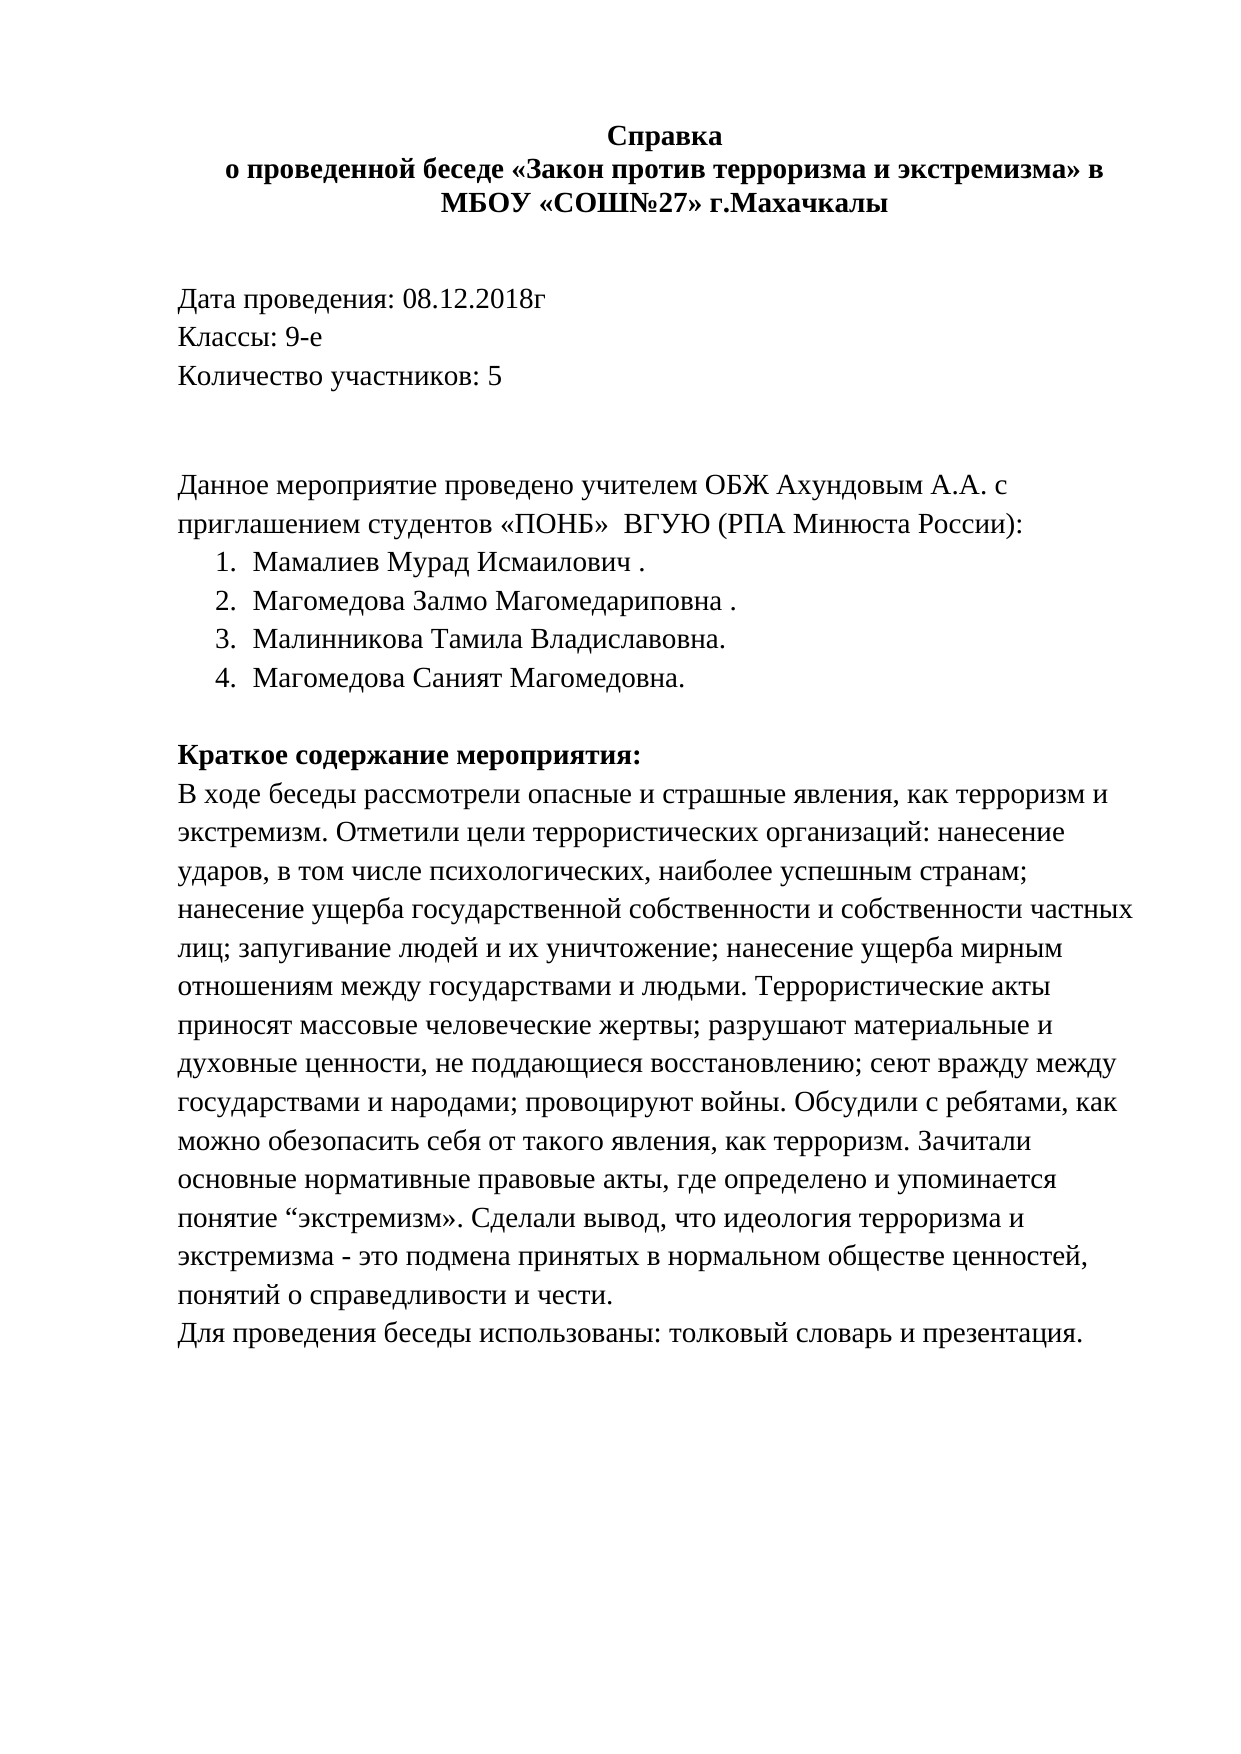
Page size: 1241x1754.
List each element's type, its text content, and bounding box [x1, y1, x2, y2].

text о проведенной беседе «Закон против терроризма и экстремизма» в МБОУ «СОШ№27» г.Махачкалы [177, 152, 1152, 219]
text В ходе беседы рассмотрели опасные и страшные явления, как терроризм и экстремизм. Отметили цели террористических организаций: нанесение ударов, в том числе психологических, наиболее успешным странам; нанесение ущерба государственной собственности и собственности частных лиц; запугивание людей и их уничтожение; нанесение ущерба мирным отношениям между государствами и людьми. Террористические акты приносят массовые человеческие жертвы; разрушают материальные и духовные ценности, не поддающиеся восстановлению; сеют вражду между государствами и народами; провоцируют войны. Обсудили с ребятами, как можно обезопасить себя от такого явления, как терроризм. Зачитали основные нормативные правовые акты, где определено и упоминается понятие “экстремизм». Сделали вывод, что идеология терроризма и экстремизма - это подмена принятых в нормальном обществе ценностей, понятий о справедливости и чести. [177, 776, 1152, 1310]
text Краткое содержание мероприятия: [177, 737, 1152, 771]
text Дата проведения: 08.12.2018г [177, 281, 1152, 314]
text Количество участников: 5 [177, 358, 1152, 392]
list Магомедова Саният Магомедовна. [215, 660, 1152, 694]
text Справка [177, 118, 1152, 152]
list Мамалиев Мурад Исмаилович . [215, 544, 1152, 578]
text Данное мероприятие проведено учителем ОБЖ Ахундовым А.А. с приглашением студентов «ПОНБ» ВГУЮ (РПА Минюста России): [177, 467, 1152, 539]
list Малинникова Тамила Владиславовна. [215, 622, 1152, 655]
text Для проведения беседы использованы: толковый словарь и презентация. [177, 1315, 1152, 1349]
list Магомедова Залмо Магомедариповна . [215, 583, 1152, 617]
text Классы: 9-е [177, 319, 1152, 353]
